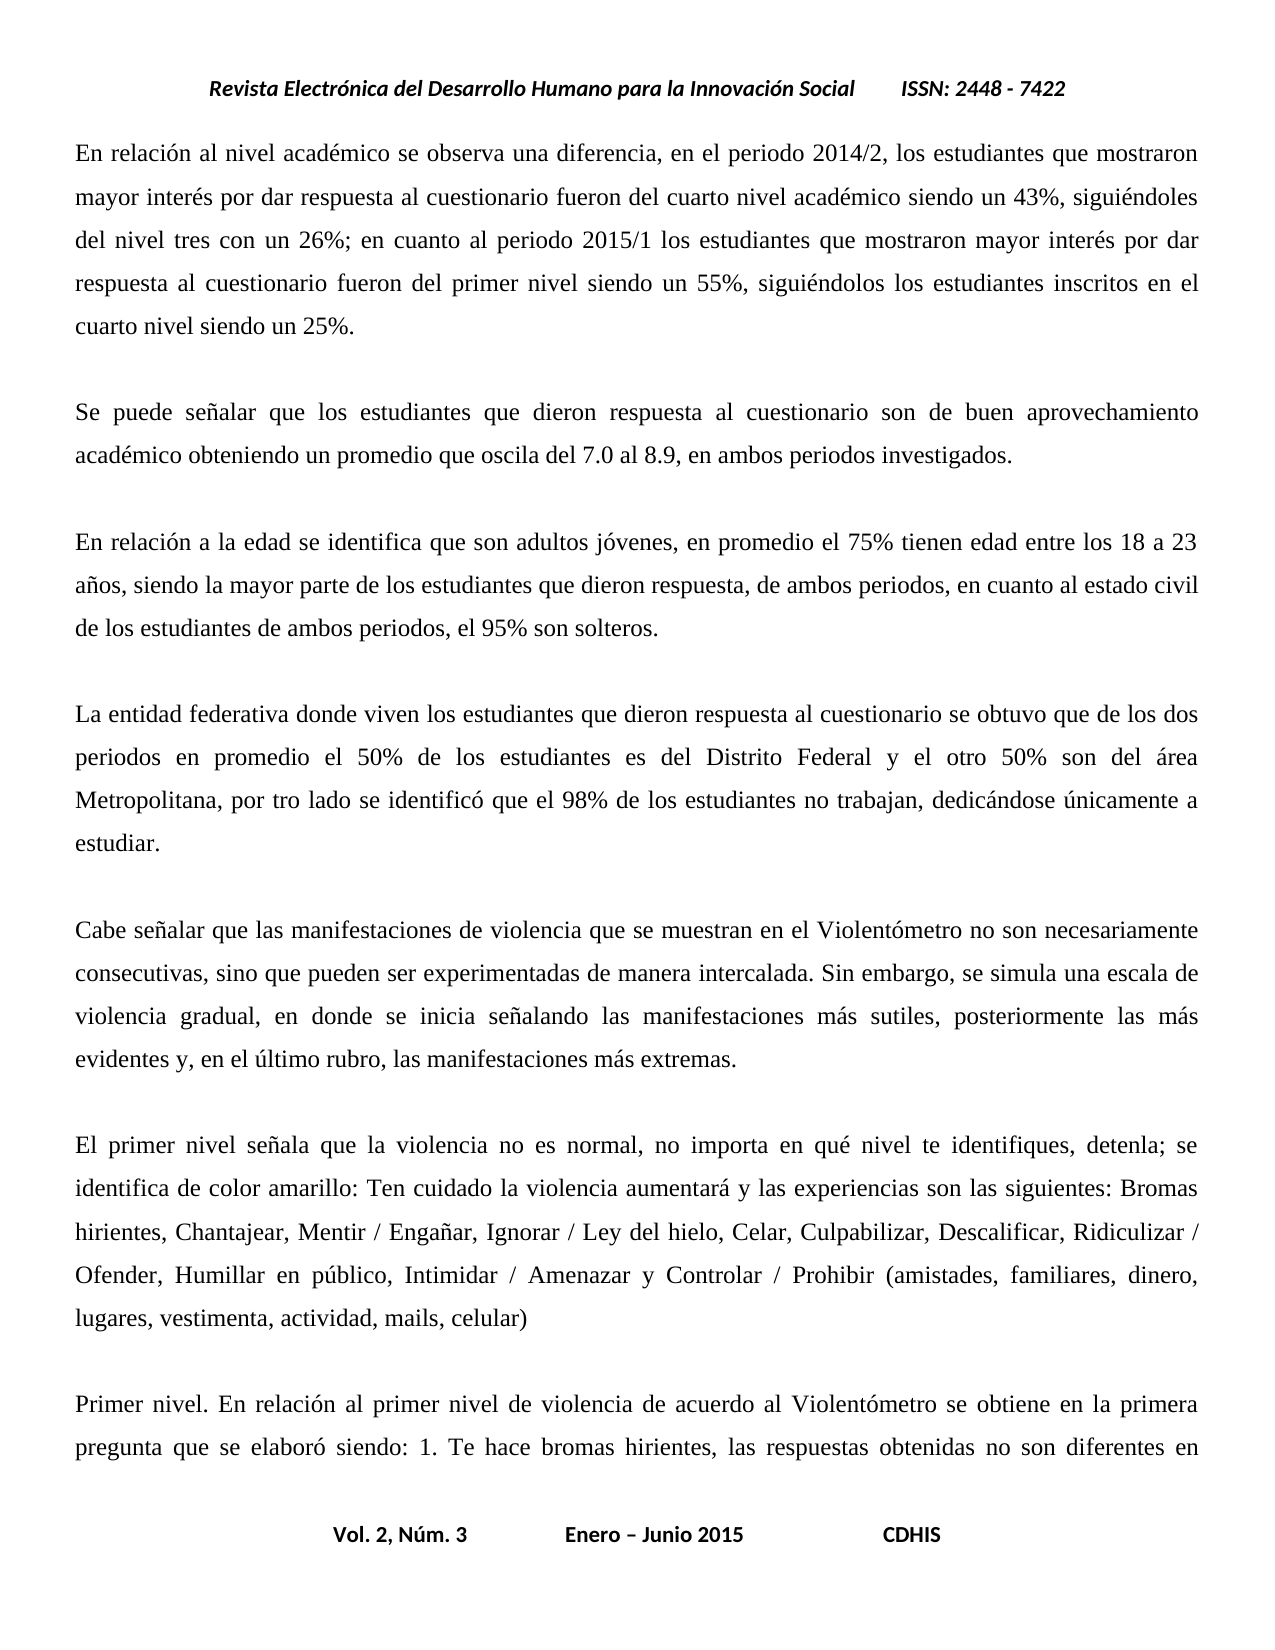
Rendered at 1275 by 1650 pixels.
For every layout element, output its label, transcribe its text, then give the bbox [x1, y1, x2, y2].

text En relación a la edad se identifica que son adultos jóvenes, en promedio el 75% tienen edad entre los 18 a 23 años, siendo la mayor parte de los estudiantes que dieron respuesta, de ambos periodos, en cuanto al estado civil de los estudiantes de ambos periodos, el 95% son solteros. [75, 527, 1200, 642]
text Se puede señalar que los estudiantes que dieron respuesta al cuestionario son de buen aprovechamiento académico obteniendo un promedio que oscila del 7.0 al 8.9, en ambos periodos investigados. [75, 397, 1200, 469]
text La entidad federativa donde viven los estudiantes que dieron respuesta al cuestionario se obtuvo que de los dos periodos en promedio el 50% de los estudiantes es del Distrito Federal y el otro 50% son del área Metropolitana, por tro lado se identificó que el 98% de los estudiantes no trabajan, dedicándose únicamente a estudiar. [75, 699, 1200, 857]
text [75, 1389, 1200, 1461]
text El primer nivel señala que la violencia no es normal, no importa en qué nivel te identifiques, detenla; se identifica de color amarillo: Ten cuidado la violencia aumentará y las experiencias son las siguientes: Bromas hirientes, Chantajear, Mentir / Engañar, Ignorar / Ley del hielo, Celar, Culpabilizar, Descalificar, Ridiculizar / Ofender, Humillar en público, Intimidar / Amenazar y Controlar / Prohibir (amistades, familiares, dinero, lugares, vestimenta, actividad, mails, celular) [75, 1130, 1200, 1332]
text Cabe señalar que las manifestaciones de violencia que se muestran en el Violentómetro no son necesariamente consecutivas, sino que pueden ser experimentadas de manera intercalada. Sin embargo, se simula una escala de violencia gradual, en donde se inicia señalando las manifestaciones más sutiles, posteriormente las más evidentes y, en el último rubro, las manifestaciones más extremas. [75, 915, 1200, 1073]
text En relación al nivel académico se observa una diferencia, en el periodo 2014/2, los estudiantes que mostraron mayor interés por dar respuesta al cuestionario fueron del cuarto nivel académico siendo un 43%, siguiéndoles del nivel tres con un 26%; en cuanto al periodo 2015/1 los estudiantes que mostraron mayor interés por dar respuesta al cuestionario fueron del primer nivel siendo un 55%, siguiéndolos los estudiantes inscritos en el cuarto nivel siendo un 25%. [75, 138, 1200, 340]
